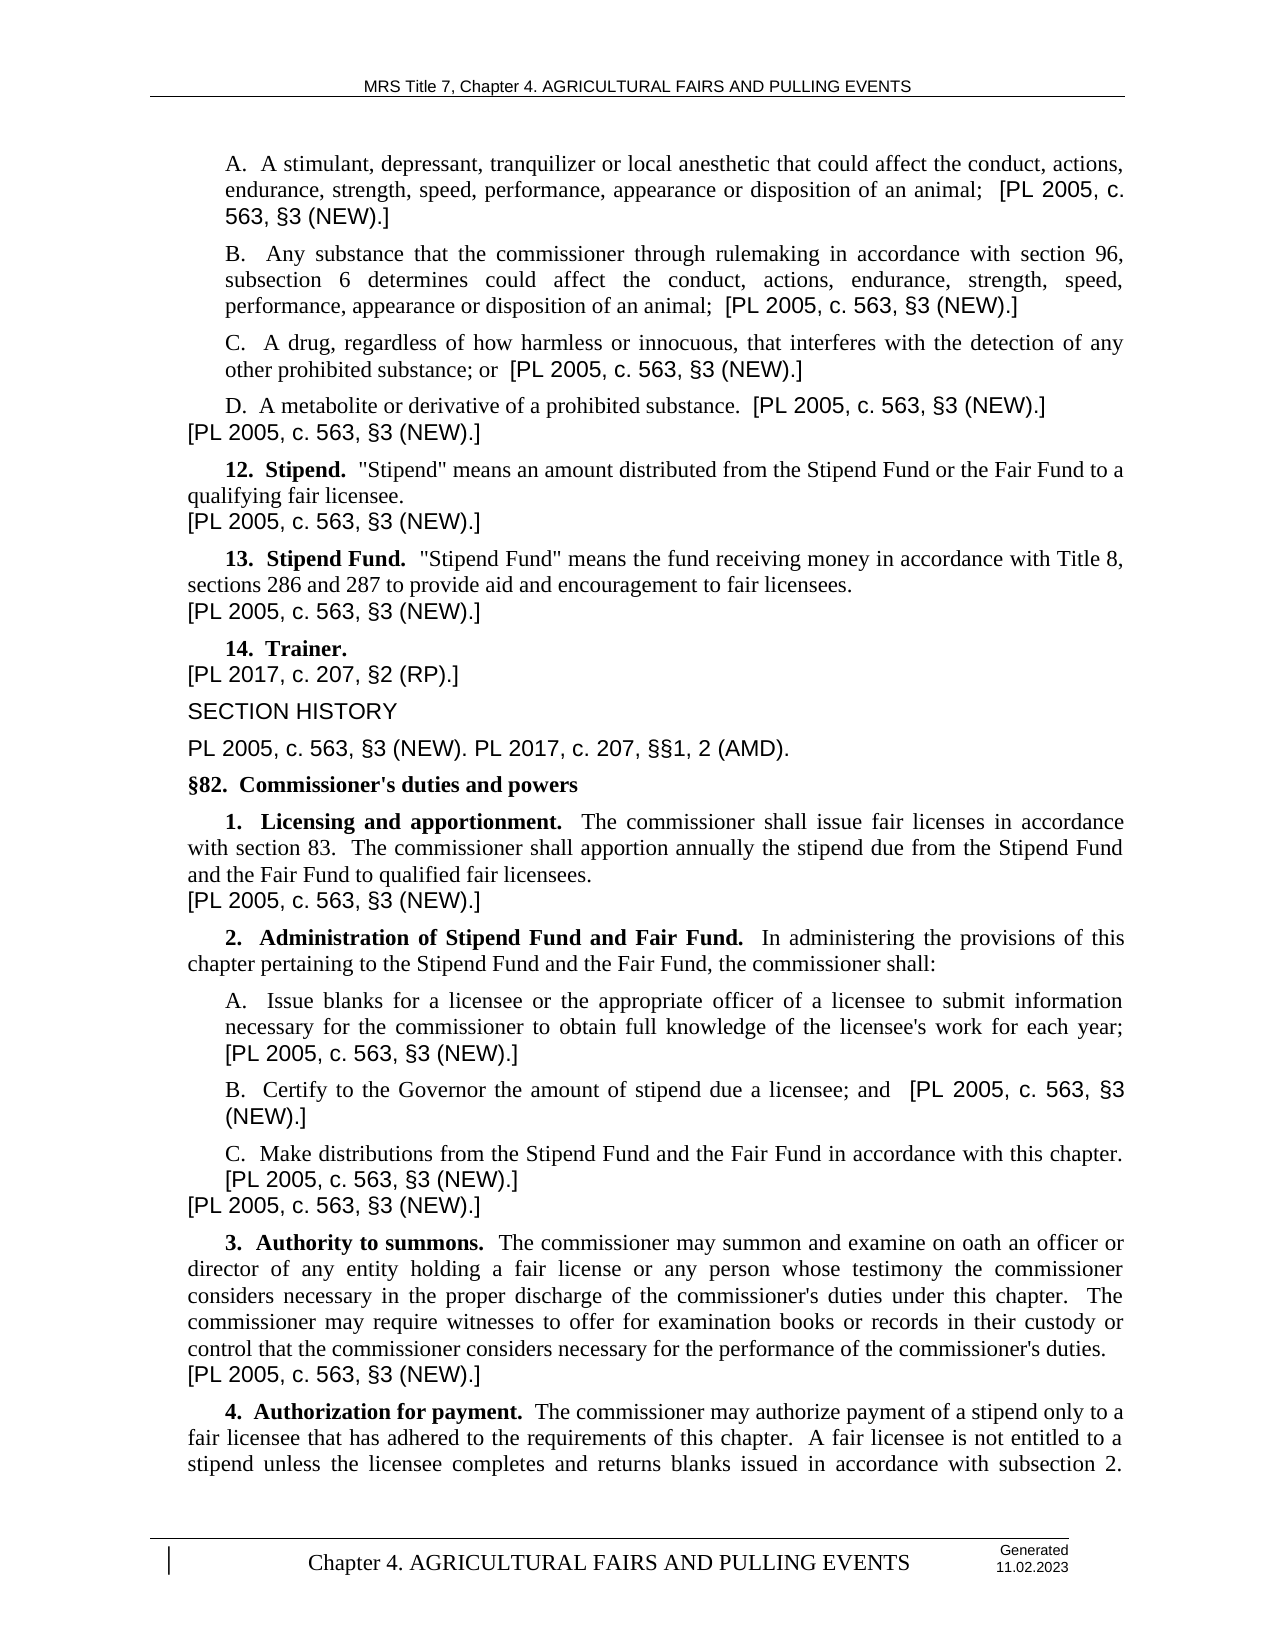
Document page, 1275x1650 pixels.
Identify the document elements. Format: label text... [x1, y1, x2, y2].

text 1. Licensing and apportionment. The commissioner shall issue fair licenses in accordance with section 83. The commissioner shall apportion annually the stipend due from the Stipend Fund and the Fair Fund to qualified fair licensees. [187, 808, 1125, 887]
text SECTION HISTORY [187, 698, 1125, 724]
text [PL 2005, c. 563, §3 (NEW).] [187, 887, 1125, 913]
text D. A metabolite or derivative of a prohibited substance. [PL 2005, c. 563, §3 (NEW).] [225, 392, 1125, 419]
text §82. Commissioner's duties and powers [187, 771, 1125, 798]
text B. Certify to the Governor the amount of stipend due a licensee; and [PL 2005, c. 563, §3 (NEW).] [225, 1076, 1125, 1129]
text PL 2005, c. 563, §3 (NEW). PL 2017, c. 207, §§1, 2 (AMD). [187, 734, 1125, 761]
text [PL 2017, c. 207, §2 (RP).] [187, 661, 1125, 687]
text C. A drug, regardless of how harmless or innocuous, that interferes with the detection of any other prohibited substance; or [PL 2005, c. 563, §3 (NEW).] [225, 329, 1125, 382]
text [PL 2005, c. 563, §3 (NEW).] [187, 1192, 1125, 1219]
text B. Any substance that the commissioner through rulemaking in accordance with section 96, subsection 6 determines could affect the conduct, actions, endurance, strength, speed, performance, appearance or disposition of an animal; [PL 2005, c. 563, §3 (NEW).] [225, 239, 1125, 319]
text 13. Stipend Fund. "Stipend Fund" means the fund receiving money in accordance with Title 8, sections 286 and 287 to provide aid and encouragement to fair licensees. [187, 545, 1125, 598]
text [PL 2005, c. 563, §3 (NEW).] [187, 508, 1125, 535]
text 12. Stipend. "Stipend" means an amount distributed from the Stipend Fund or the Fair Fund to a qualifying fair licensee. [187, 456, 1125, 508]
text 2. Administration of Stipend Fund and Fair Fund. In administering the provisions of this chapter pertaining to the Stipend Fund and the Fair Fund, the commissioner shall: [187, 924, 1125, 977]
text [PL 2005, c. 563, §3 (NEW).] [187, 1361, 1125, 1387]
text A. A stimulant, depressant, tranquilizer or local anesthetic that could affect the conduct, actions, endurance, strength, speed, performance, appearance or disposition of an animal; [PL 2005, c. 563, §3 (NEW).] [225, 150, 1125, 229]
text 14. Trainer. [187, 634, 1125, 661]
text A. Issue blanks for a licensee or the appropriate officer of a licensee to submit information necessary for the commissioner to obtain full knowledge of the licensee's work for each year; [PL 2005, c. 563, §3 (NEW).] [225, 987, 1125, 1066]
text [187, 1398, 1125, 1477]
text 3. Authority to summons. The commissioner may summon and examine on oath an officer or director of any entity holding a fair license or any person whose testimony the commissioner considers necessary in the proper discharge of the commissioner's duties under this chapter. The commissioner may require witnesses to offer for examination books or records in their custody or control that the commissioner considers necessary for the performance of the commissioner's duties. [187, 1229, 1125, 1361]
text [PL 2005, c. 563, §3 (NEW).] [187, 598, 1125, 624]
text C. Make distributions from the Stipend Fund and the Fair Fund in accordance with this chapter. [PL 2005, c. 563, §3 (NEW).] [225, 1140, 1125, 1192]
text [PL 2005, c. 563, §3 (NEW).] [187, 419, 1125, 445]
